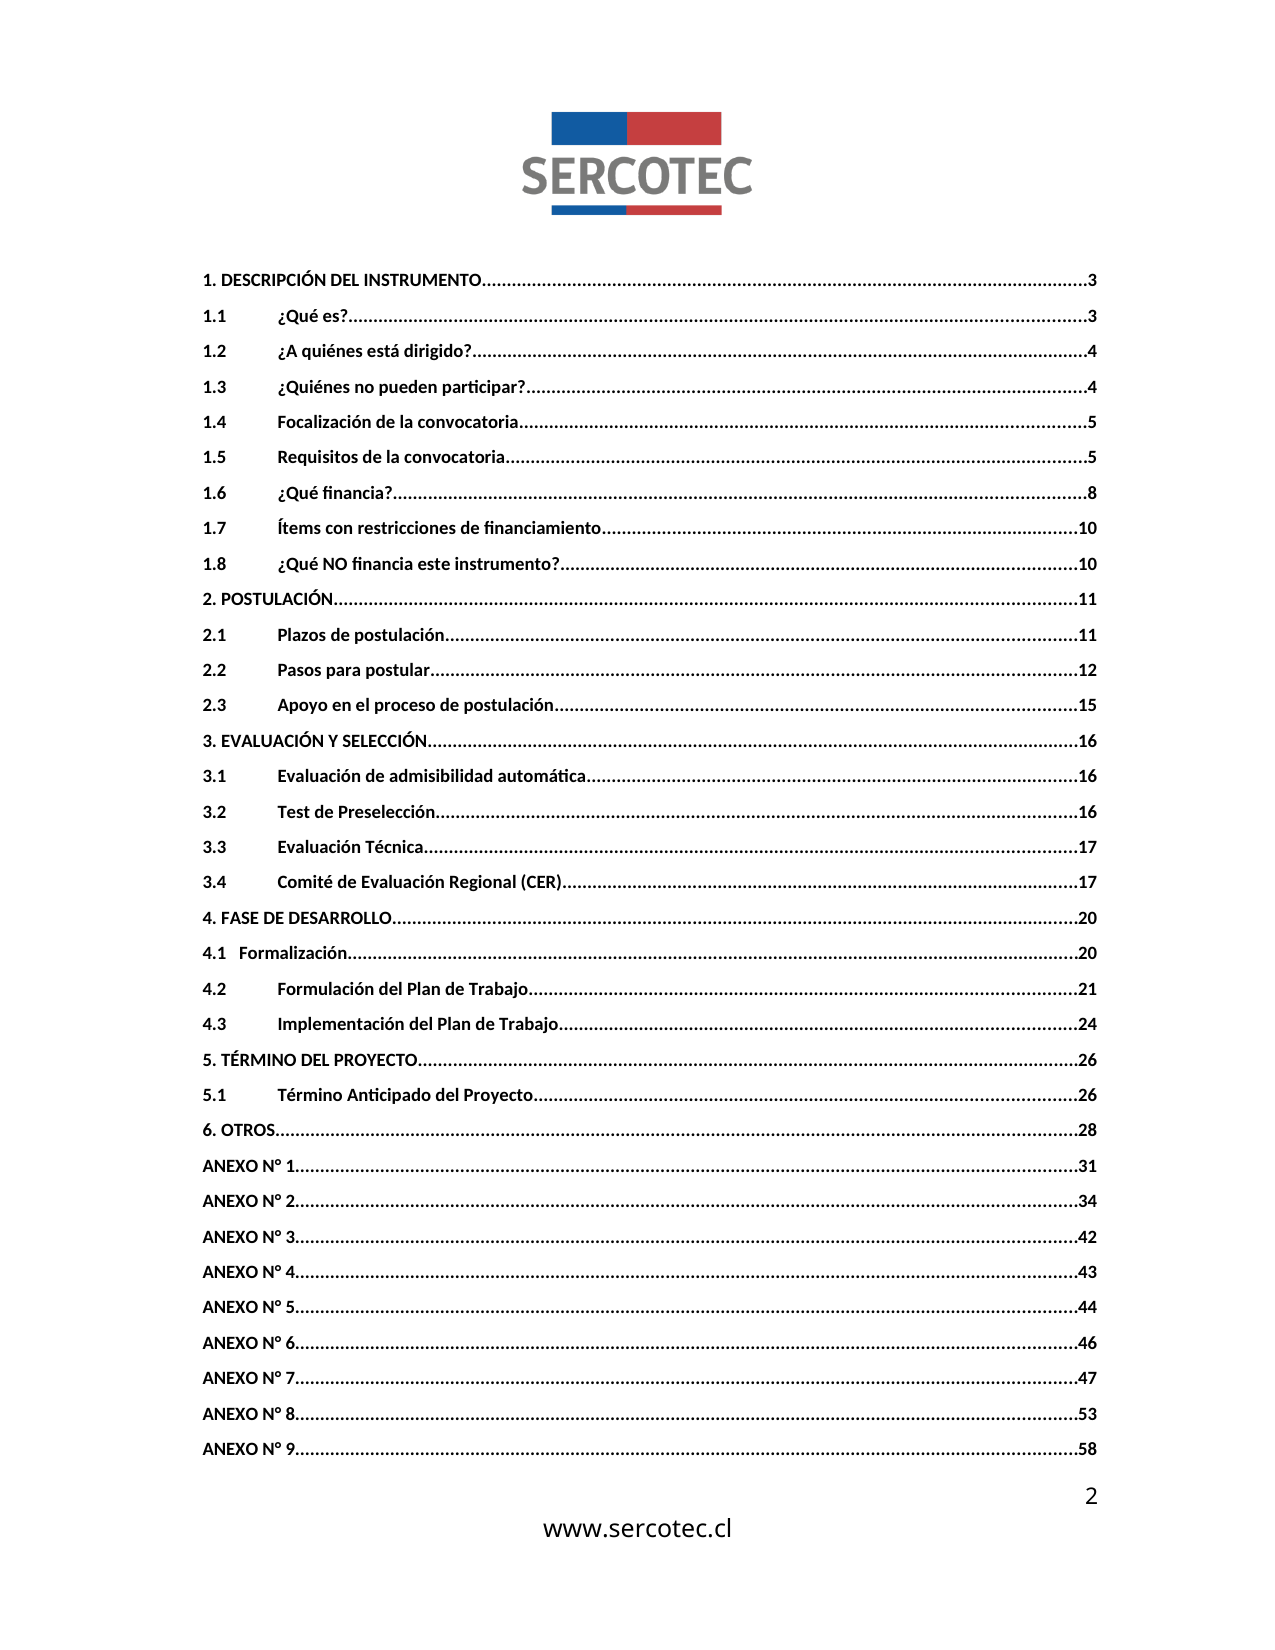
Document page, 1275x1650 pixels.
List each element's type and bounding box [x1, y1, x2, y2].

picture [512, 105, 763, 225]
